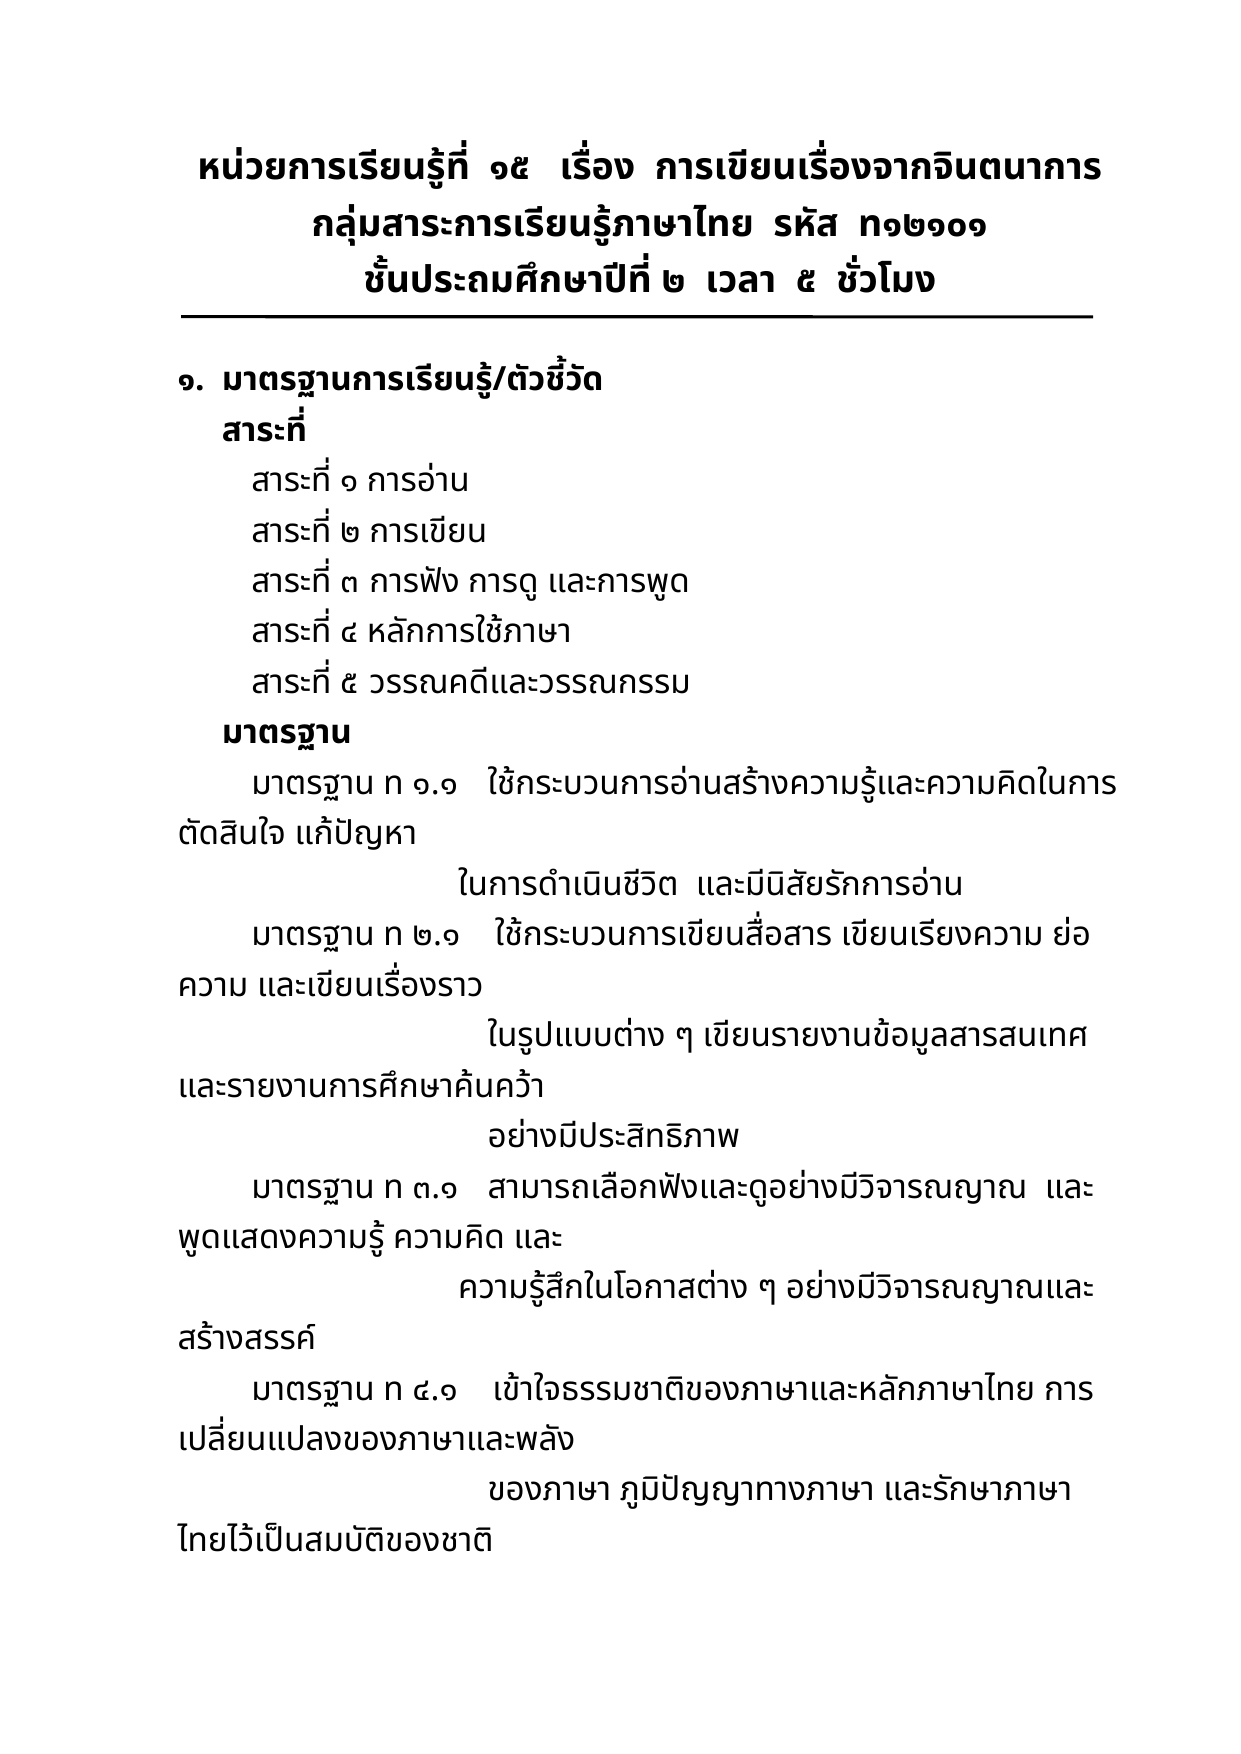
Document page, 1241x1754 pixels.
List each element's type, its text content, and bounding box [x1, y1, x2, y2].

text มาตรฐาน ท ๓.๑ สามารถเลือกฟังและดูอย่างมีวิจารณญาณ และพูดแสดงความรู้ ความคิด และ [177, 1162, 1122, 1263]
text ๑. มาตรฐานการเรียนรู้/ตัวชี้วัด [177, 355, 1122, 406]
text ความรู้สึกในโอกาสต่าง ๆ อย่างมีวิจารณญาณและสร้างสรรค์ [177, 1263, 1122, 1364]
text สาระที่ [177, 406, 1122, 456]
text กลุ่มสาระการเรียนรู้ภาษาไทย รหัส ท๑๒๑๐๑ [177, 196, 1122, 253]
text สาระที่ ๑ การอ่าน [177, 456, 1122, 507]
text สาระที่ ๕ วรรณคดีและวรรณกรรม [177, 658, 1122, 708]
text สาระที่ ๓ การฟัง การดู และการพูด [177, 557, 1122, 607]
text ชั้นประถมศึกษาปีที่ ๒ เวลา ๕ ชั่วโมง [177, 253, 1122, 310]
text มาตรฐาน ท ๔.๑ เข้าใจธรรมชาติของภาษาและหลักภาษาไทย การเปลี่ยนแปลงของภาษาและพลัง [177, 1364, 1122, 1465]
text สาระที่ ๒ การเขียน [177, 507, 1122, 557]
text ของภาษา ภูมิปัญญาทางภาษา และรักษาภาษาไทยไว้เป็นสมบัติของชาติ [177, 1465, 1122, 1566]
text อย่างมีประสิทธิภาพ [177, 1112, 1122, 1162]
text มาตรฐาน [177, 708, 1122, 759]
text มาตรฐาน ท ๑.๑ ใช้กระบวนการอ่านสร้างความรู้และความคิดในการตัดสินใจ แก้ปัญหา [177, 759, 1122, 860]
text ในรูปแบบต่าง ๆ เขียนรายงานข้อมูลสารสนเทศและรายงานการศึกษาค้นคว้า [177, 1011, 1122, 1112]
text มาตรฐาน ท ๒.๑ ใช้กระบวนการเขียนสื่อสาร เขียนเรียงความ ย่อความ และเขียนเรื่องราว [177, 910, 1122, 1011]
text สาระที่ ๔ หลักการใช้ภาษา [177, 607, 1122, 658]
text ในการดำเนินชีวิต และมีนิสัยรักการอ่าน [177, 860, 1122, 910]
text หน่วยการเรียนรู้ที่ ๑๕ เรื่อง การเขียนเรื่องจากจินตนาการ [177, 140, 1122, 196]
